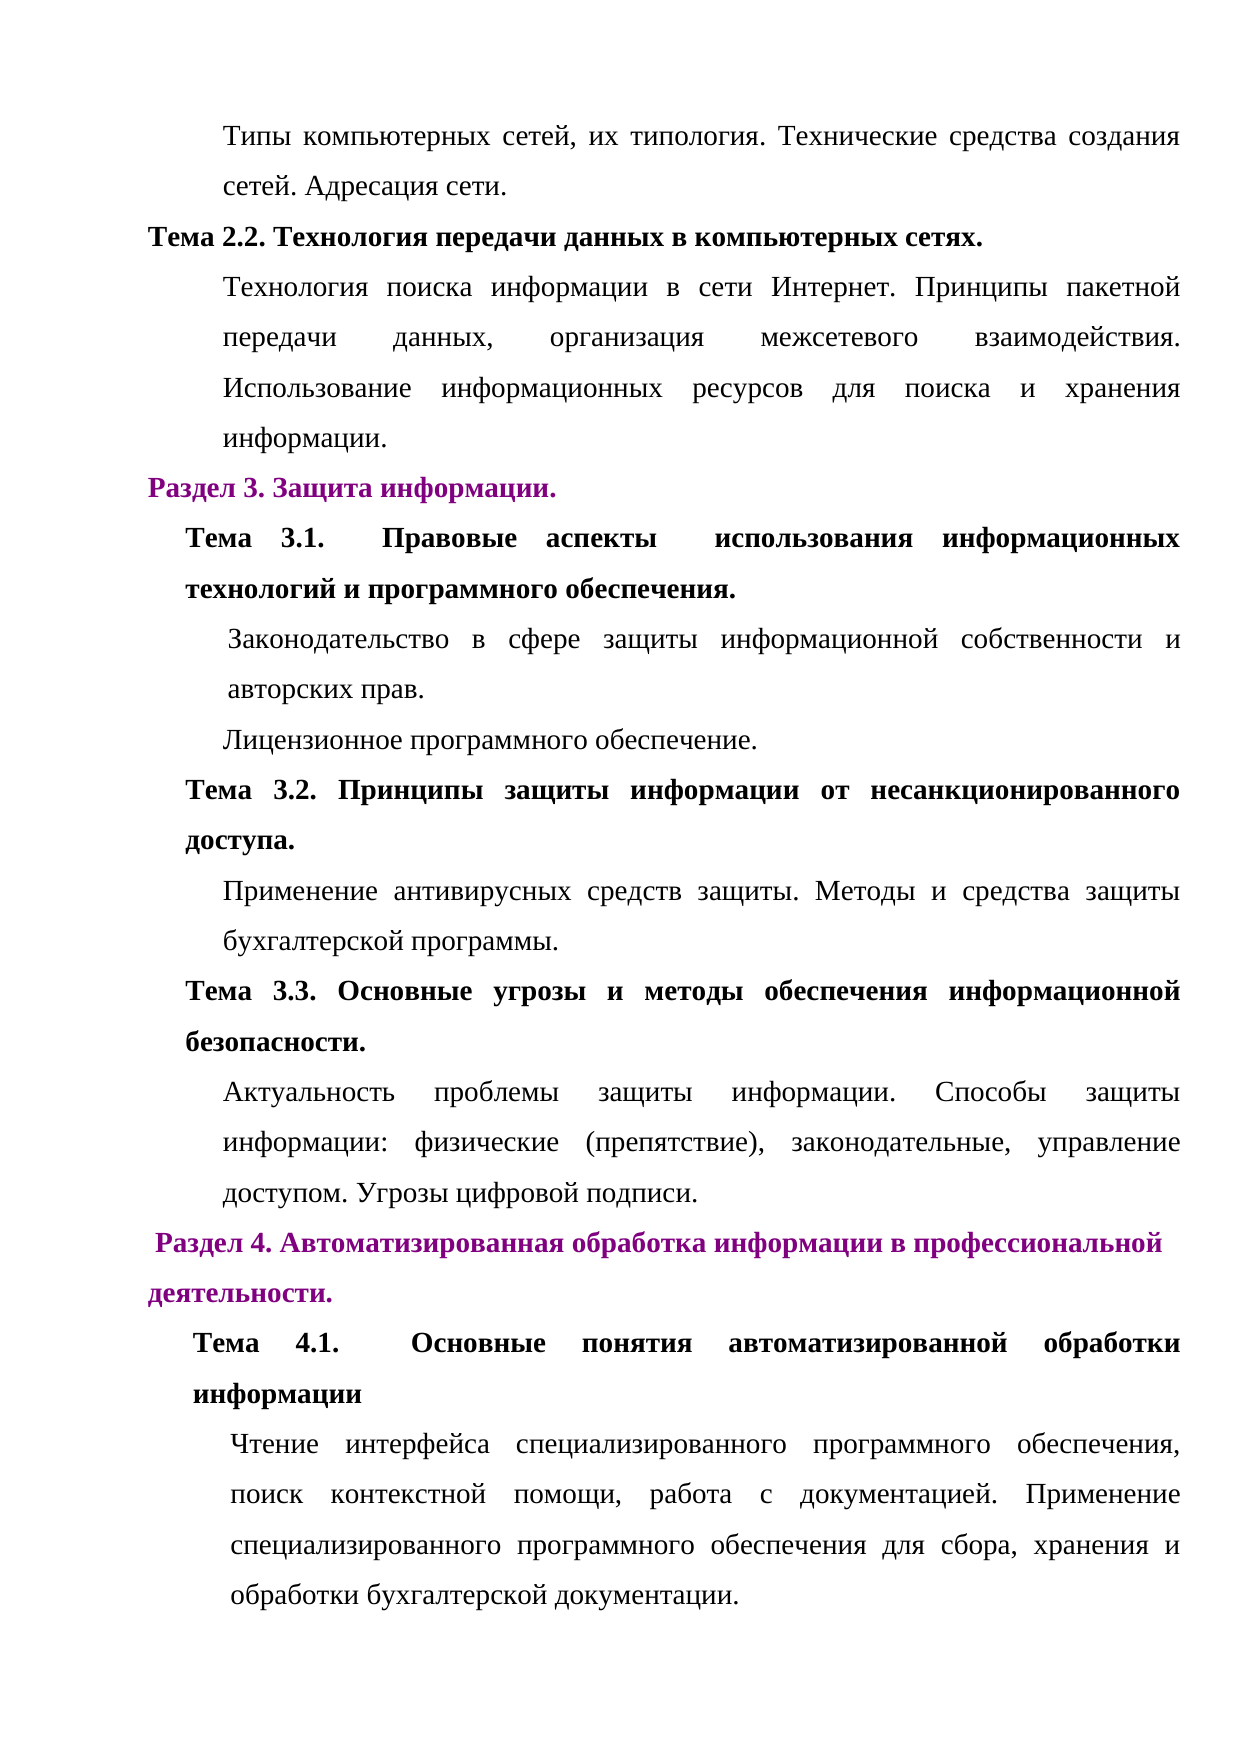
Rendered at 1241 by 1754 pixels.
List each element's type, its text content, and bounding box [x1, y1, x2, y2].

text Раздел 3. Защита информации. [148, 470, 1181, 504]
text Технология поиска информации в сети Интернет. Принципы пакетной передачи данных, организация межсетевого взаимодействия. Использование информационных ресурсов для поиска и хранения информации. [223, 269, 1181, 453]
list Тема 3.2. Принципы защиты информации от несанкционированного доступа. [185, 772, 1181, 856]
text Типы компьютерных сетей, их типология. Технические средства создания сетей. Адресация сети. [223, 118, 1181, 202]
list Актуальность проблемы защиты информации. Способы защиты информации: физические (препятствие), законодательные, управление доступом. Угрозы цифровой подписи. [223, 1074, 1181, 1208]
list Тема 3.3. Основные угрозы и методы обеспечения информационной безопасности. [185, 973, 1181, 1057]
text Раздел 4. Автоматизированная обработка информации в профессиональной деятельности. [148, 1225, 1181, 1309]
list Тема 3.1. Правовые аспекты использования информационных технологий и программного обеспечения. [185, 521, 1181, 604]
list Законодательство в сфере защиты информационной собственности и авторских прав. [227, 621, 1181, 705]
text Тема 4.1. Основные понятия автоматизированной обработки информации [193, 1326, 1181, 1409]
list Применение антивирусных средств защиты. Методы и средства защиты бухгалтерской программы. [223, 873, 1181, 957]
text Лицензионное программного обеспечение. [148, 722, 1181, 755]
text Чтение интерфейса специализированного программного обеспечения, поиск контекстной помощи, работа с документацией. Применение специализированного программного обеспечения для сбора, хранения и обработки бухгалтерской документации. [230, 1426, 1181, 1611]
text Тема 2.2. Технология передачи данных в компьютерных сетях. [148, 219, 1181, 252]
